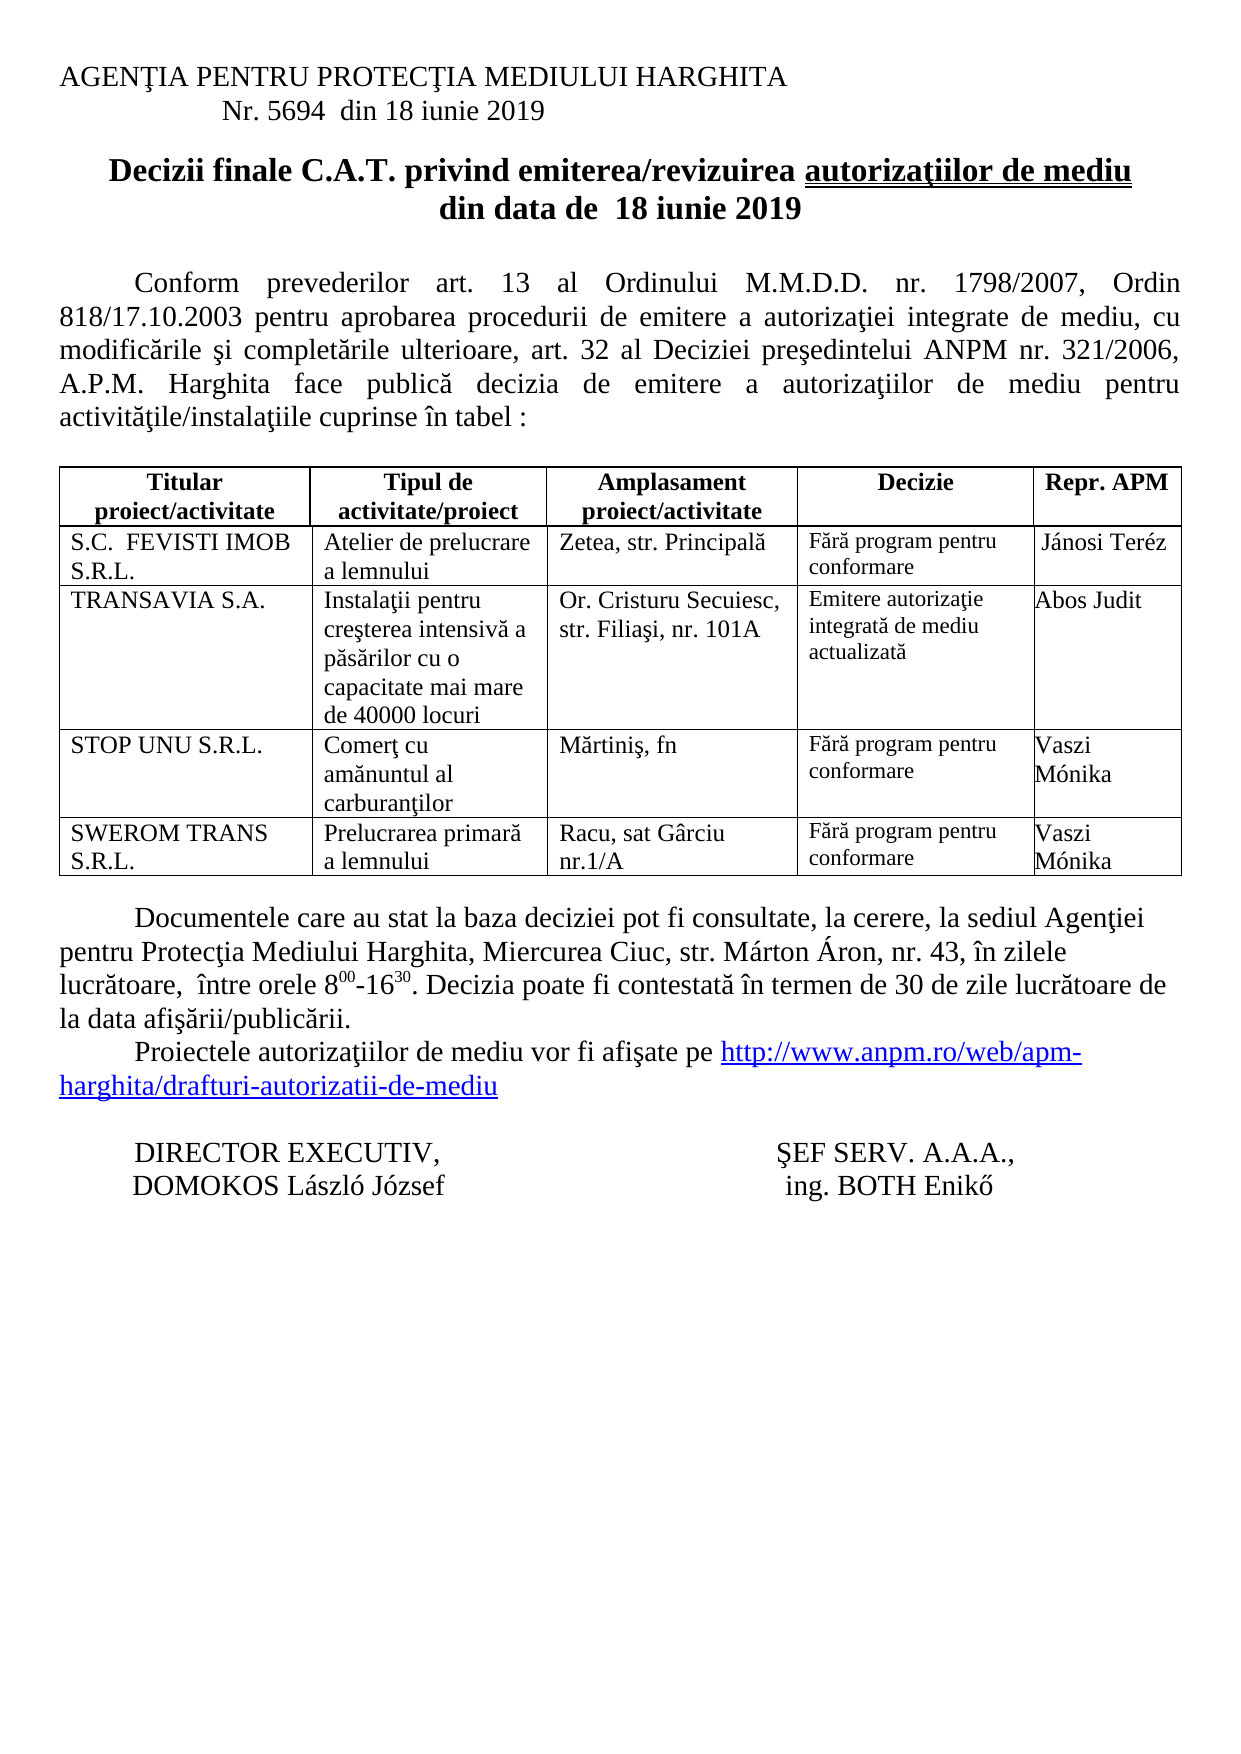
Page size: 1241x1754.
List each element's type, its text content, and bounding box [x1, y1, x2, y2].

table_cell Mărtiniş, fn [548, 730, 797, 817]
table_header Titular proiect/activitate [60, 468, 309, 525]
table_cell TRANSAVIA S.A. [60, 586, 312, 729]
text AGENŢIA PENTRU PROTECŢIA MEDIULUI HARGHITA [59, 59, 1181, 93]
text DIRECTOR EXECUTIV, ŞEF SERV. A.A.A., [59, 1135, 1181, 1168]
table_header Atelier de prelucrare a lemnului [313, 527, 547, 584]
table_cell Prelucrarea primară a lemnului [313, 818, 547, 875]
table_header S.C. FEVISTI IMOB S.R.L. [60, 527, 312, 584]
table_cell SWEROM TRANS S.R.L. [60, 818, 312, 875]
text Nr. 5694 din 18 iunie 2019 [59, 93, 1181, 126]
table_cell Vaszi Mónika [1035, 730, 1181, 817]
text Conform prevederilor art. 13 al Ordinului M.M.D.D. nr. 1798/2007, Ordin 818/17.10.2003 pentru aprobarea procedurii de emitere a autorizaţiei integrate de mediu, cu modificările şi completările ulterioare, art. 32 al Deciziei preşedintelui ANPM nr. 321/2006, A.P.M. Harghita face publică decizia de emitere a autorizaţiilor de mediu pentru activităţile/instalaţiile cuprinse în tabel : [59, 265, 1181, 433]
table_cell Emitere autorizaţie integrată de mediu actualizată [798, 586, 1034, 729]
text Proiectele autorizaţiilor de mediu vor fi afişate pe http://www.anpm.ro/web/apm-harghita/drafturi-autorizatii-de-mediu [59, 1034, 1181, 1101]
table_header Zetea, str. Principală [548, 527, 797, 584]
table_header Amplasament proiect/activitate [547, 468, 797, 525]
text din data de 18 iunie 2019 [59, 188, 1181, 227]
table_cell Abos Judit [1035, 586, 1181, 729]
table_cell Fără program pentru conformare [798, 818, 1034, 875]
table_header Tipul de activitate/proiect [311, 468, 546, 525]
table_header Jánosi Teréz [1035, 527, 1181, 584]
table_cell Vaszi Mónika [1035, 818, 1181, 875]
table_cell Fără program pentru conformare [798, 730, 1034, 817]
table_header Repr. APM [1034, 468, 1181, 525]
table_cell Or. Cristuru Secuiesc, str. Filiaşi, nr. 101A [548, 586, 797, 729]
text Decizii finale C.A.T. privind emiterea/revizuirea autorizaţiilor de mediu [59, 150, 1181, 188]
table_header Decizie [798, 468, 1033, 525]
table_cell Racu, sat Gârciu nr.1/A [548, 818, 797, 875]
table_header Fără program pentru conformare [798, 527, 1034, 584]
table_cell Comerţ cu amănuntul al carburanţilor [313, 730, 547, 817]
text Domokos László József ing. Both Enikő [59, 1168, 1181, 1202]
text Documentele care au stat la baza deciziei pot fi consultate, la cerere, la sediul Agenţiei pentru Protecţia Mediului Harghita, Miercurea Ciuc, str. Márton Áron, nr. 43, în zilele lucrătoare, între orele 800-1630. Decizia poate fi contestată în termen de 30 de zile lucrătoare de la data afişării/publicării. [59, 900, 1181, 1034]
table_cell STOP UNU S.R.L. [60, 730, 312, 817]
table_cell Instalaţii pentru creşterea intensivă a păsărilor cu o capacitate mai mare de 40000 locuri [313, 586, 547, 729]
